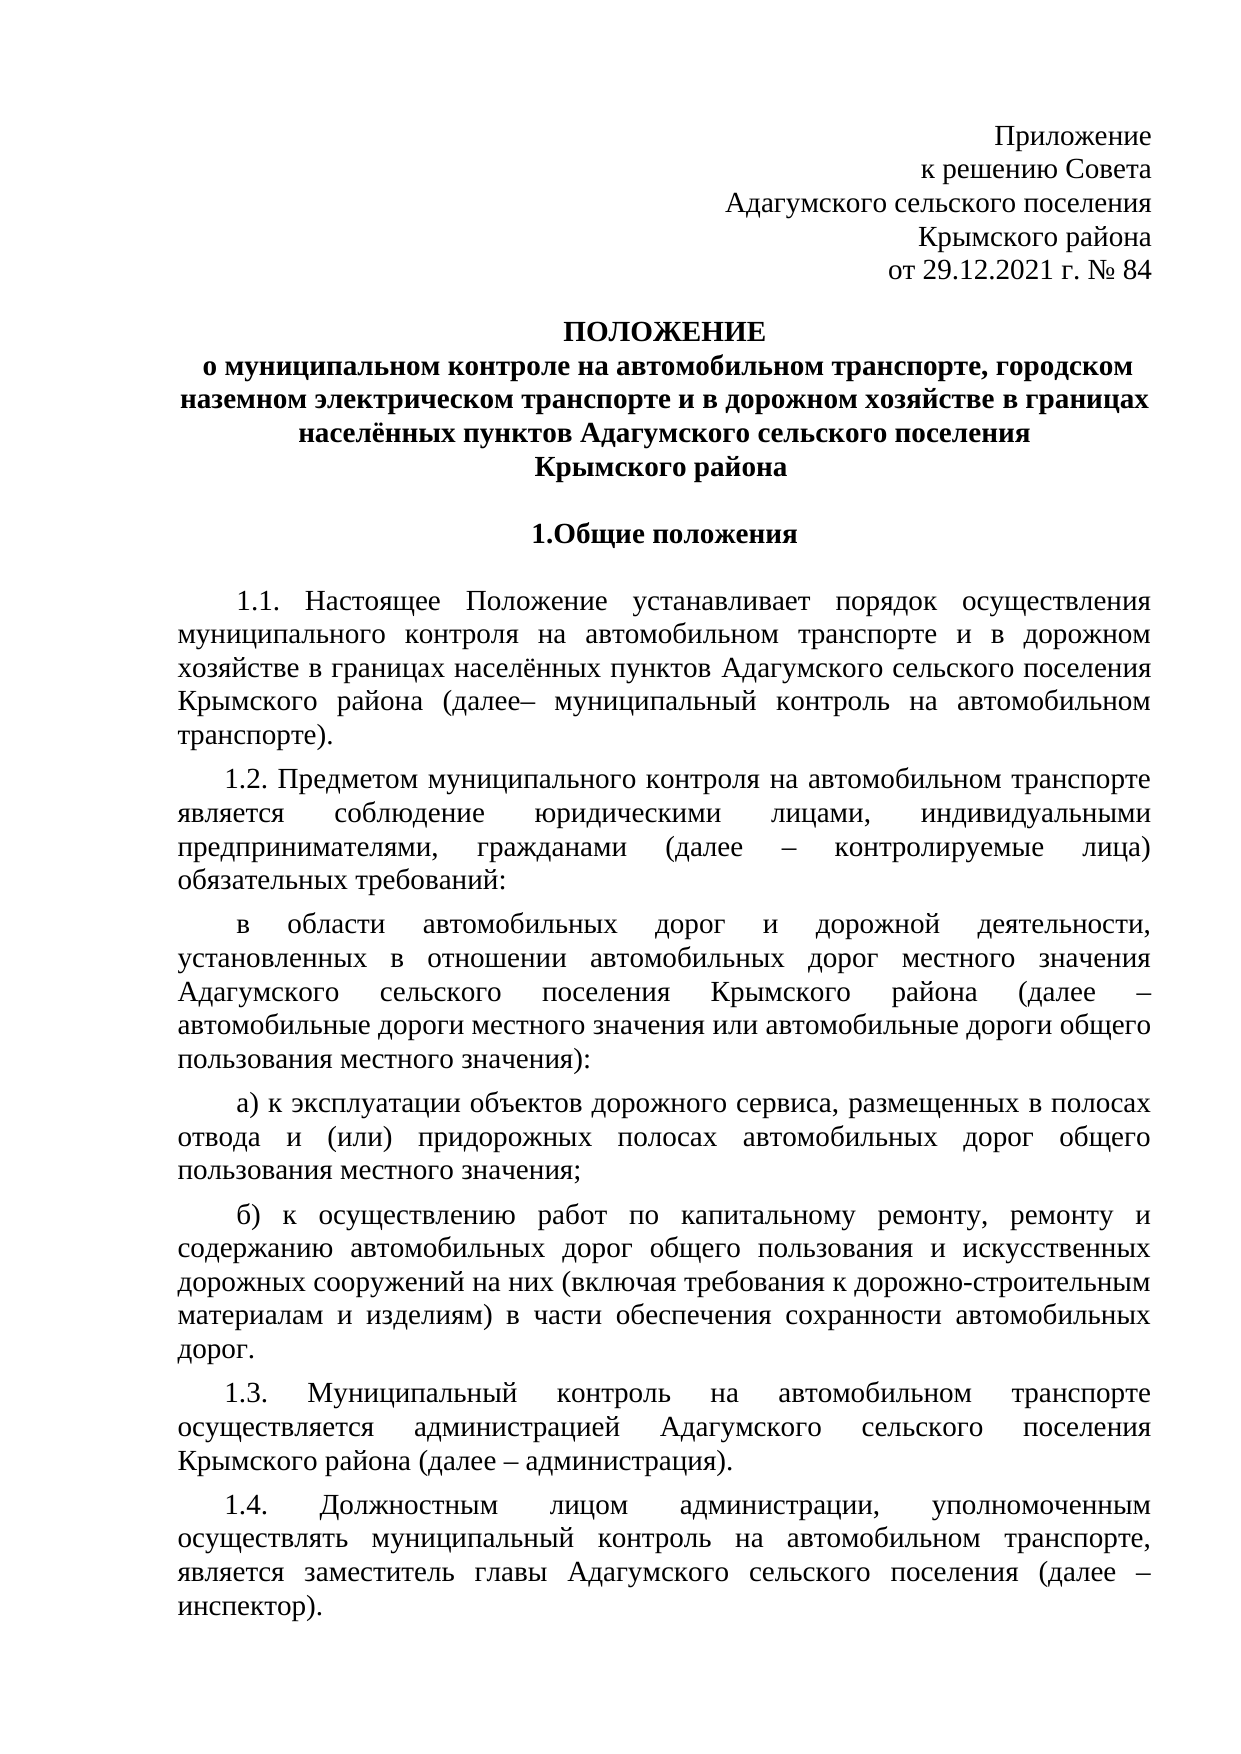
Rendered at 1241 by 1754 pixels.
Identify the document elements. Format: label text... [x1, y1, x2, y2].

text от 29.12.2021 г. № 84 [177, 252, 1152, 286]
text 1.3. Муниципальный контроль на автомобильном транспорте осуществляется администрацией Адагумского сельского поселения Крымского района (далее – администрация). [177, 1376, 1152, 1476]
text 1.1. Настоящее Положение устанавливает порядок осуществления муниципального контроля на автомобильном транспорте и в дорожном хозяйстве в границах населённых пунктов Адагумского сельского поселения Крымского района (далее– муниципальный контроль на автомобильном транспорте). [177, 583, 1152, 751]
text ПОЛОЖЕНИЕ [177, 314, 1152, 348]
text 1.Общие положения [177, 516, 1152, 549]
text о муниципальном контроле на автомобильном транспорте, городском наземном электрическом транспорте и в дорожном хозяйстве в границах населённых пунктов Адагумского сельского поселения [177, 348, 1152, 449]
text Приложение [177, 118, 1152, 152]
text а) к эксплуатации объектов дорожного сервиса, размещенных в полосах отвода и (или) придорожных полосах автомобильных дорог общего пользования местного значения; [177, 1085, 1152, 1186]
text 1.2. Предметом муниципального контроля на автомобильном транспорте является соблюдение юридическими лицами, индивидуальными предпринимателями, гражданами (далее – контролируемые лица) обязательных требований: [177, 762, 1152, 896]
text к решению Совета [709, 152, 1152, 185]
text Крымского района [709, 219, 1152, 252]
text Крымского района [177, 449, 1152, 482]
text б) к осуществлению работ по капитальному ремонту, ремонту и содержанию автомобильных дорог общего пользования и искусственных дорожных сооружений на них (включая требования к дорожно-строительным материалам и изделиям) в части обеспечения сохранности автомобильных дорог. [177, 1197, 1152, 1364]
text 1.4. Должностным лицом администрации, уполномоченным осуществлять муниципальный контроль на автомобильном транспорте, является заместитель главы Адагумского сельского поселения (далее – инспектор). [177, 1487, 1152, 1621]
text Адагумского сельского поселения [709, 185, 1152, 219]
text в области автомобильных дорог и дорожной деятельности, установленных в отношении автомобильных дорог местного значения Адагумского сельского поселения Крымского района (далее – автомобильные дороги местного значения или автомобильные дороги общего пользования местного значения): [177, 907, 1152, 1074]
